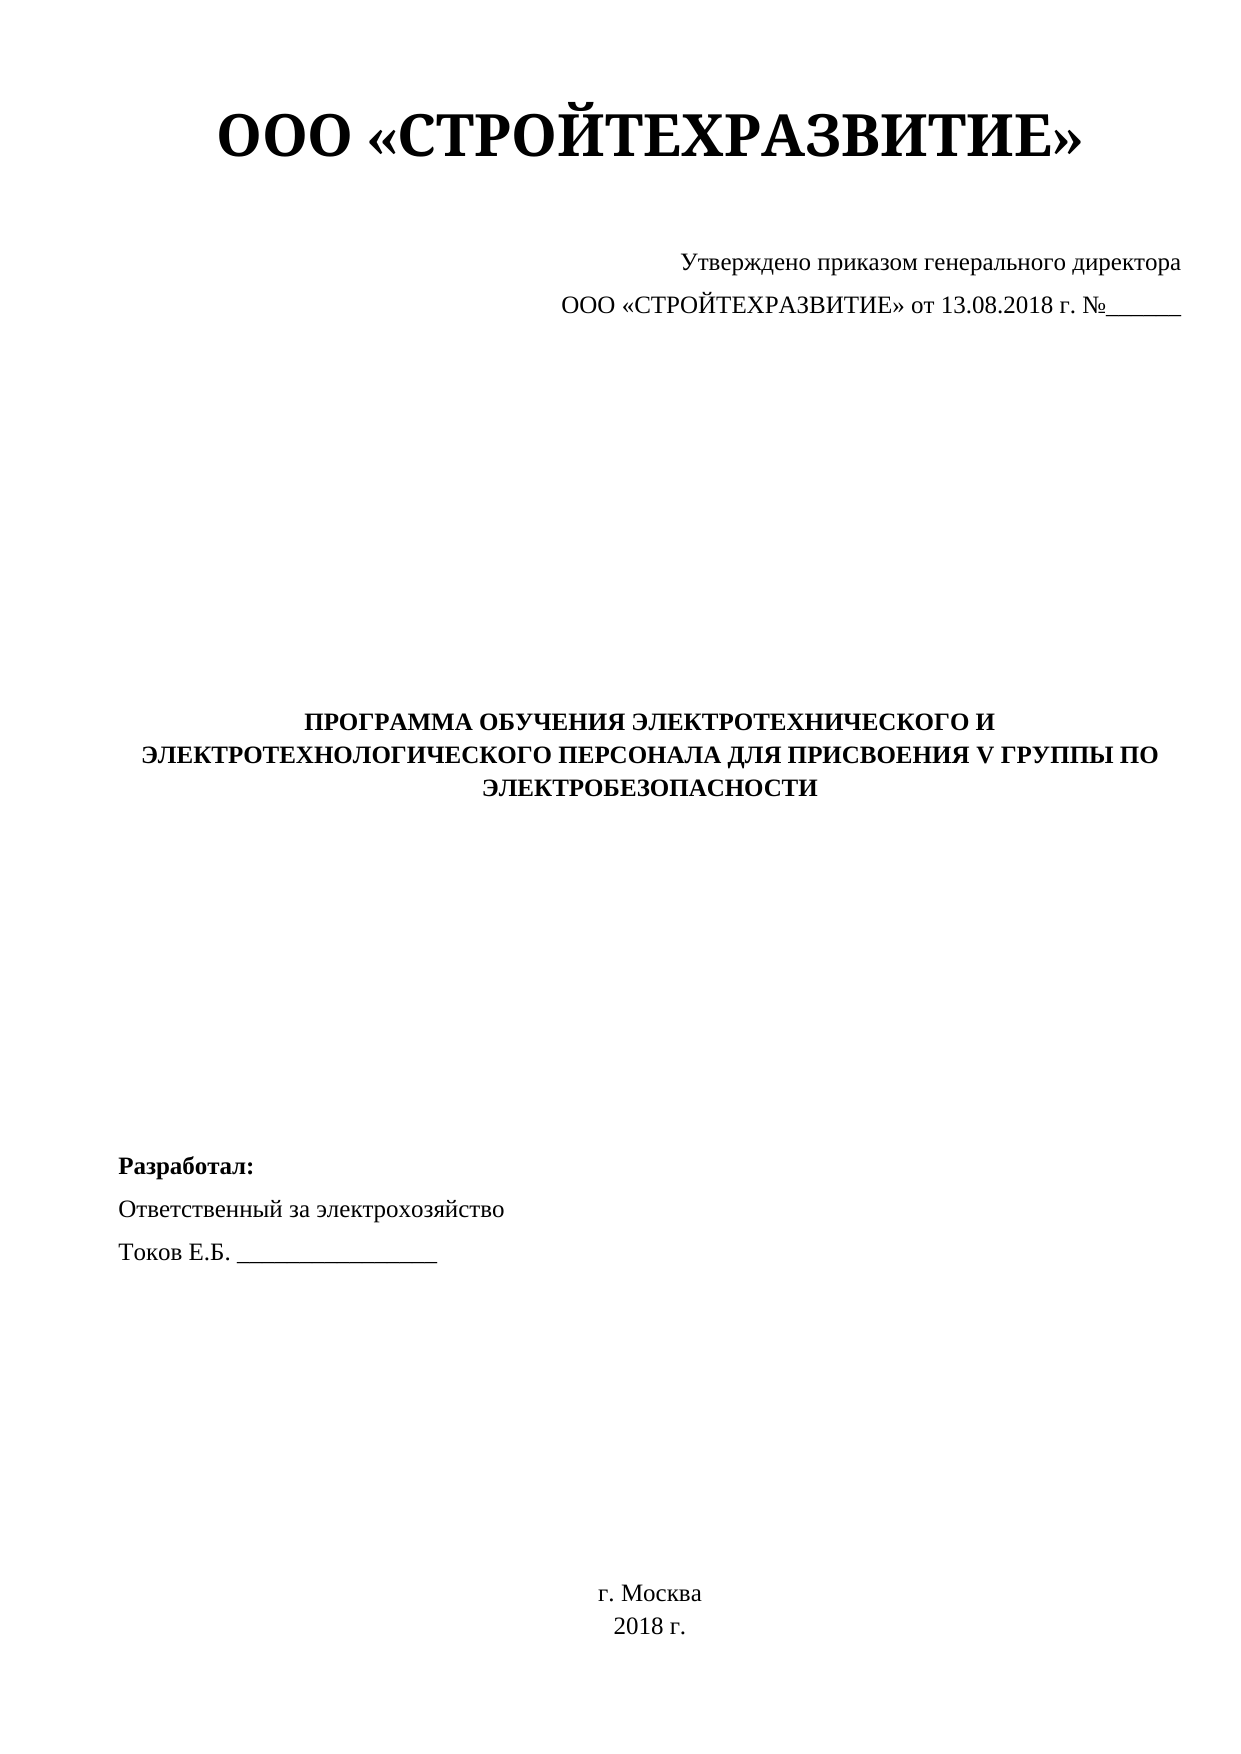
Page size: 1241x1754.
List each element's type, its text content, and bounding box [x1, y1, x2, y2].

text Разработал: [118, 1151, 1181, 1180]
text г. Москва [118, 1578, 1181, 1607]
text ПРОГРАММА ОБУЧЕНИЯ ЭЛЕКТРОТЕХНИЧЕСКОГО И ЭЛЕКТРОТЕХНОЛОГИЧЕСКОГО ПЕРСОНАЛА ДЛЯ ПРИСВОЕНИЯ V ГРУППЫ ПО ЭЛЕКТРОБЕЗОПАСНОСТИ [118, 707, 1181, 802]
title ООО «СТРОЙТЕХРАЗВИТИЕ» [118, 103, 1181, 171]
text Ответственный за электрохозяйство [118, 1194, 1181, 1223]
text ООО «СТРОЙТЕХРАЗВИТИЕ» от 13.08.2018 г. №______ [118, 290, 1181, 319]
text 2018 г. [118, 1611, 1181, 1639]
text Токов Е.Б. ________________ [118, 1237, 1181, 1266]
text Утверждено приказом генерального директора [118, 247, 1181, 276]
